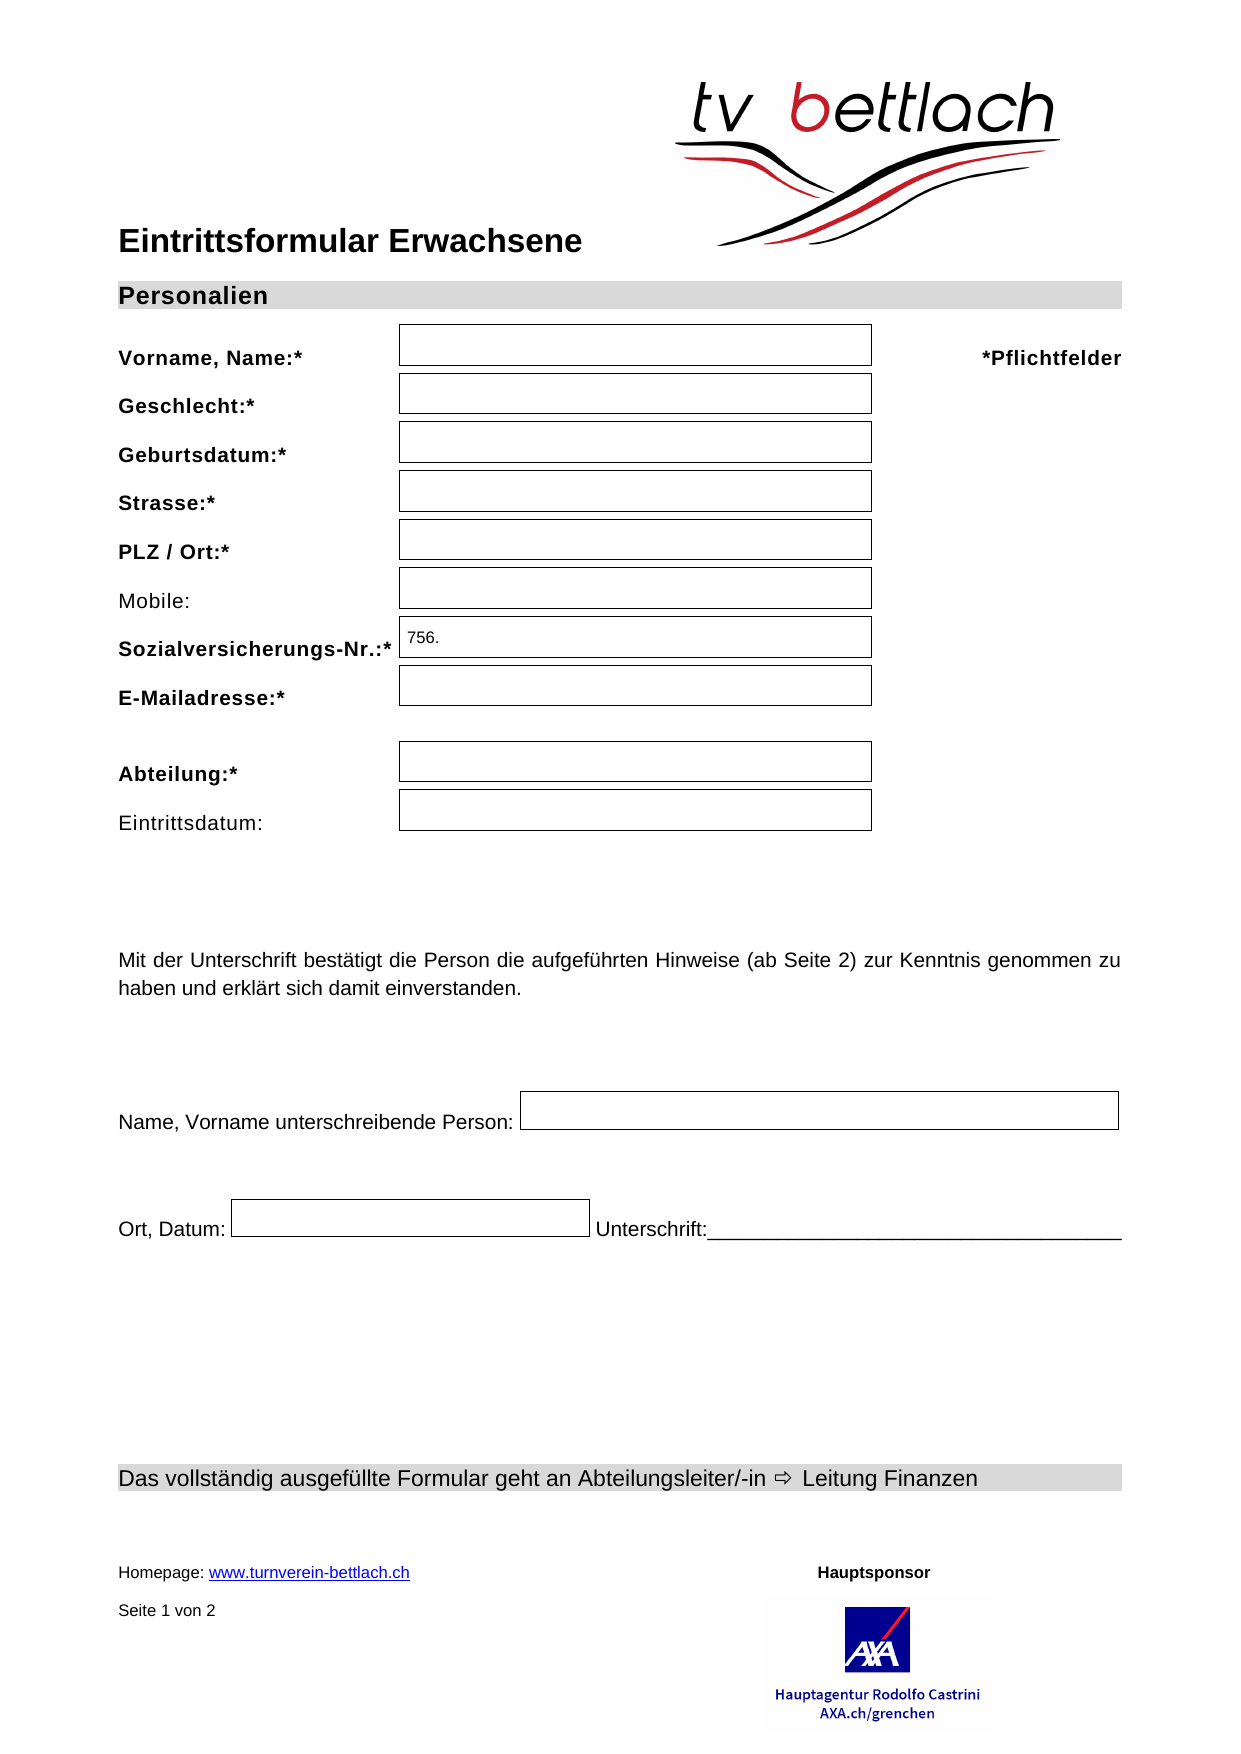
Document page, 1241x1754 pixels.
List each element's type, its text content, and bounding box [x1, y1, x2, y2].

text Abteilung:* [118, 741, 1122, 786]
text PLZ / Ort:* [118, 519, 1122, 564]
text Geburtsdatum:* [118, 421, 1122, 467]
picture [762, 1595, 993, 1733]
text Mobile: [118, 567, 1122, 612]
text Personalien [118, 281, 1122, 309]
text Mit der Unterschrift bestätigt die Person die aufgeführten Hinweise (ab Seite 2) zur Kenntnis genommen zu haben und erklärt sich damit einverstanden. [118, 948, 1122, 999]
text Geschlecht:* [118, 373, 1122, 418]
picture [675, 82, 1060, 246]
text Das vollständig ausgefüllte Formular geht an Abteilungsleiter/-in Leitung Finanzen [118, 1464, 1122, 1491]
text Ort, Datum: Unterschrift: [118, 1199, 1122, 1241]
text Strasse:* [118, 470, 1122, 515]
text Eintrittsdatum: [118, 789, 1122, 834]
text E-Mailadresse:* [118, 665, 1122, 710]
text Name, Vorname unterschreibende Person: [118, 1091, 1122, 1133]
text Vorname, Name:* *Pflichtfelder [118, 324, 1122, 369]
text Sozialversicherungs-Nr.:* [118, 616, 1122, 661]
